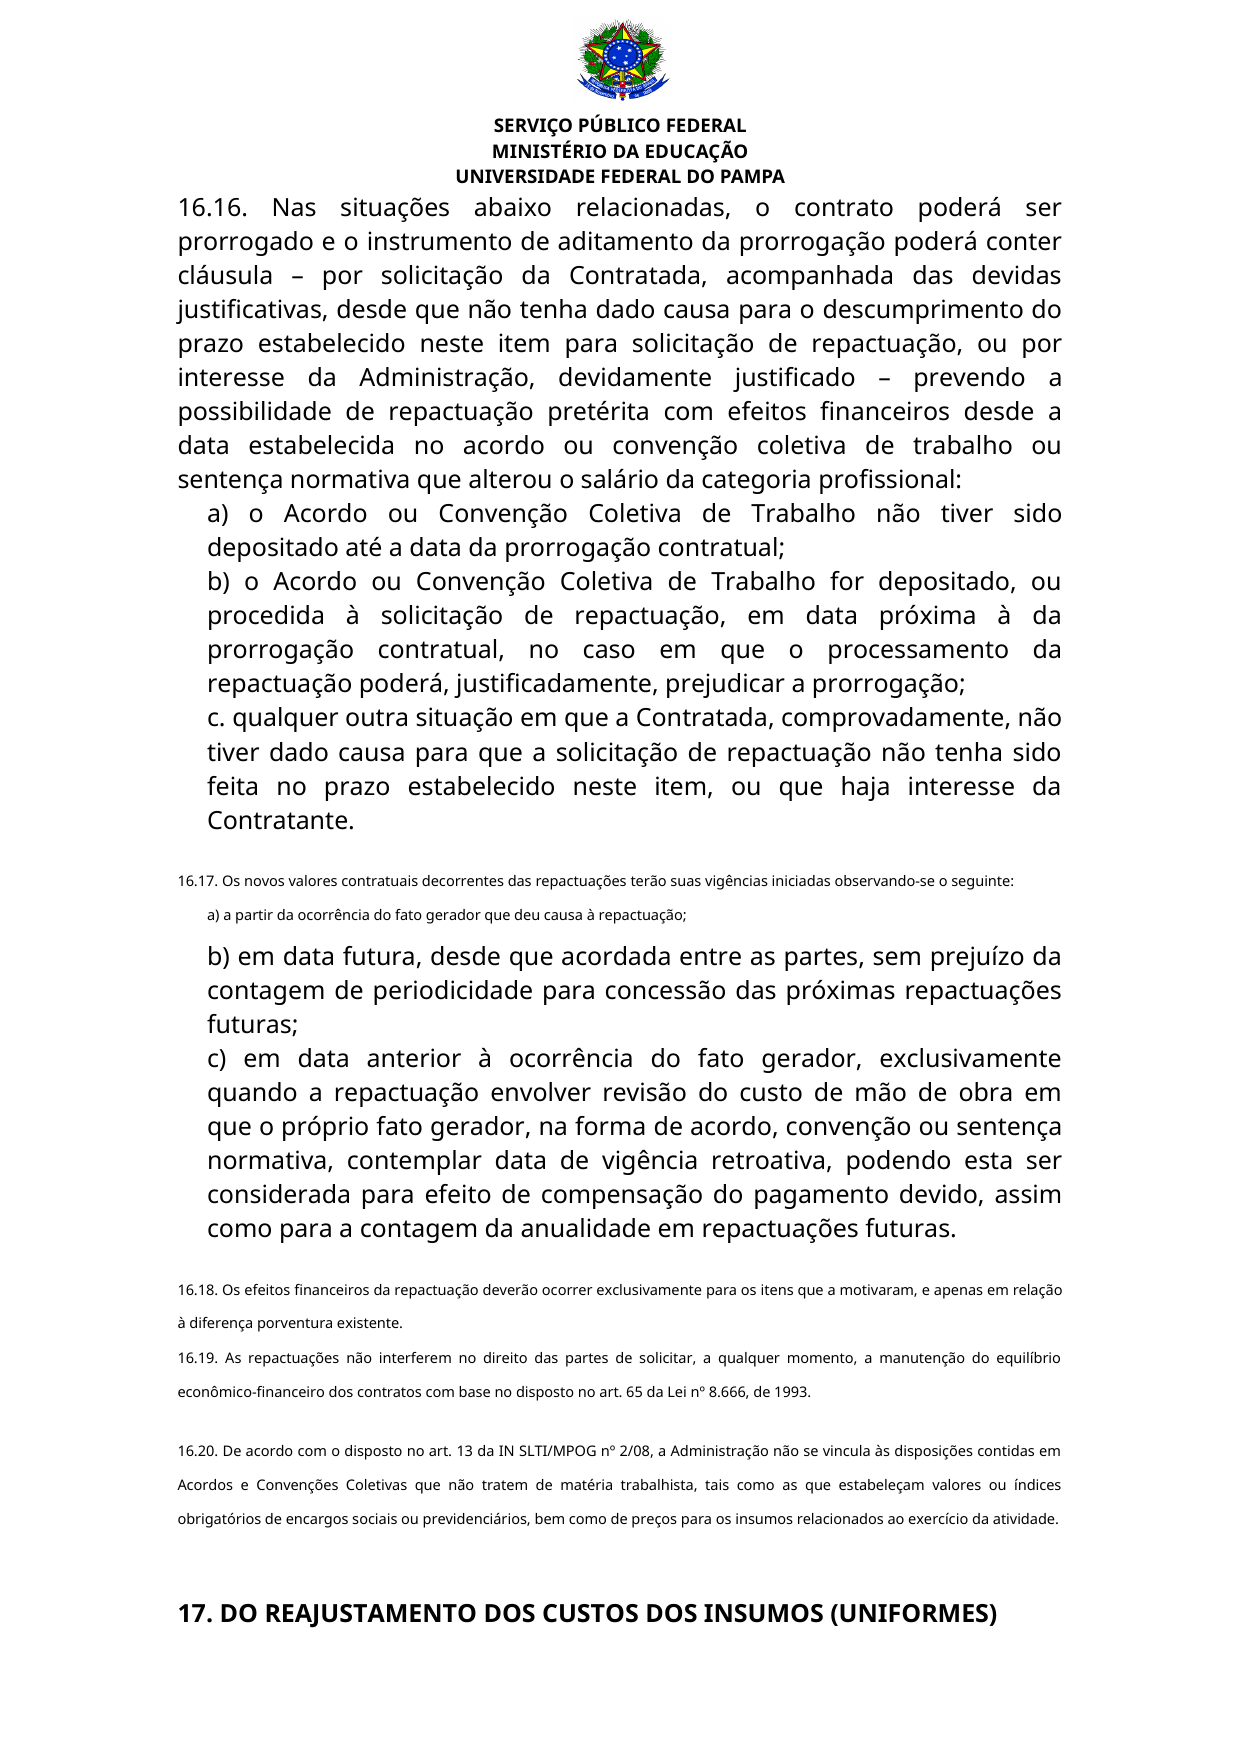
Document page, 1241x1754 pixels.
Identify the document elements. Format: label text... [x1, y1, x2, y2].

text c. qualquer outra situação em que a Contratada, comprovadamente, não tiver dado causa para que a solicitação de repactuação não tenha sido feita no prazo estabelecido neste item, ou que haja interesse da Contratante. [207, 700, 1063, 836]
picture [572, 17, 672, 102]
subtitle 16.18. Os efeitos financeiros da repactuação deverão ocorrer exclusivamente para os itens que a motivaram, e apenas em relação à diferença porventura existente. [177, 1279, 1063, 1347]
subtitle 16.17. Os novos valores contratuais decorrentes das repactuações terão suas vigências iniciadas observando-se o seguinte: [177, 870, 1063, 904]
text 17. DO REAJUSTAMENTO DOS CUSTOS DOS INSUMOS (UNIFORMES) [177, 1596, 1063, 1630]
subtitle a) a partir da ocorrência do fato gerador que deu causa à repactuação; [207, 904, 1063, 938]
text b) o Acordo ou Convenção Coletiva de Trabalho for depositado, ou procedida à solicitação de repactuação, em data próxima à da prorrogação contratual, no caso em que o processamento da repactuação poderá, justificadamente, prejudicar a prorrogação; [207, 564, 1063, 700]
text a) o Acordo ou Convenção Coletiva de Trabalho não tiver sido depositado até a data da prorrogação contratual; [207, 496, 1063, 564]
text c) em data anterior à ocorrência do fato gerador, exclusivamente quando a repactuação envolver revisão do custo de mão de obra em que o próprio fato gerador, na forma de acordo, convenção ou sentença normativa, contemplar data de vigência retroativa, podendo esta ser considerada para efeito de compensação do pagamento devido, assim como para a contagem da anualidade em repactuações futuras. [207, 1041, 1063, 1245]
text b) em data futura, desde que acordada entre as partes, sem prejuízo da contagem de periodicidade para concessão das próximas repactuações futuras; [207, 938, 1063, 1041]
text 16.16. Nas situações abaixo relacionadas, o contrato poderá ser prorrogado e o instrumento de aditamento da prorrogação poderá conter cláusula – por solicitação da Contratada, acompanhada das devidas justificativas, desde que não tenha dado causa para o descumprimento do prazo estabelecido neste item para solicitação de repactuação, ou por interesse da Administração, devidamente justificado – prevendo a possibilidade de repactuação pretérita com efeitos financeiros desde a data estabelecida no acordo ou convenção coletiva de trabalho ou sentença normativa que alterou o salário da categoria profissional: [177, 189, 1063, 496]
subtitle 16.20. De acordo com o disposto no art. 13 da IN SLTI/MPOG nº 2/08, a Administração não se vincula às disposições contidas em Acordos e Convenções Coletivas que não tratem de matéria trabalhista, tais como as que estabeleçam valores ou índices obrigatórios de encargos sociais ou previdenciários, bem como de preços para os insumos relacionados ao exercício da atividade. [177, 1440, 1063, 1543]
subtitle 16.19. As repactuações não interferem no direito das partes de solicitar, a qualquer momento, a manutenção do equilíbrio econômico-financeiro dos contratos com base no disposto no art. 65 da Lei nº 8.666, de 1993. [177, 1347, 1063, 1415]
